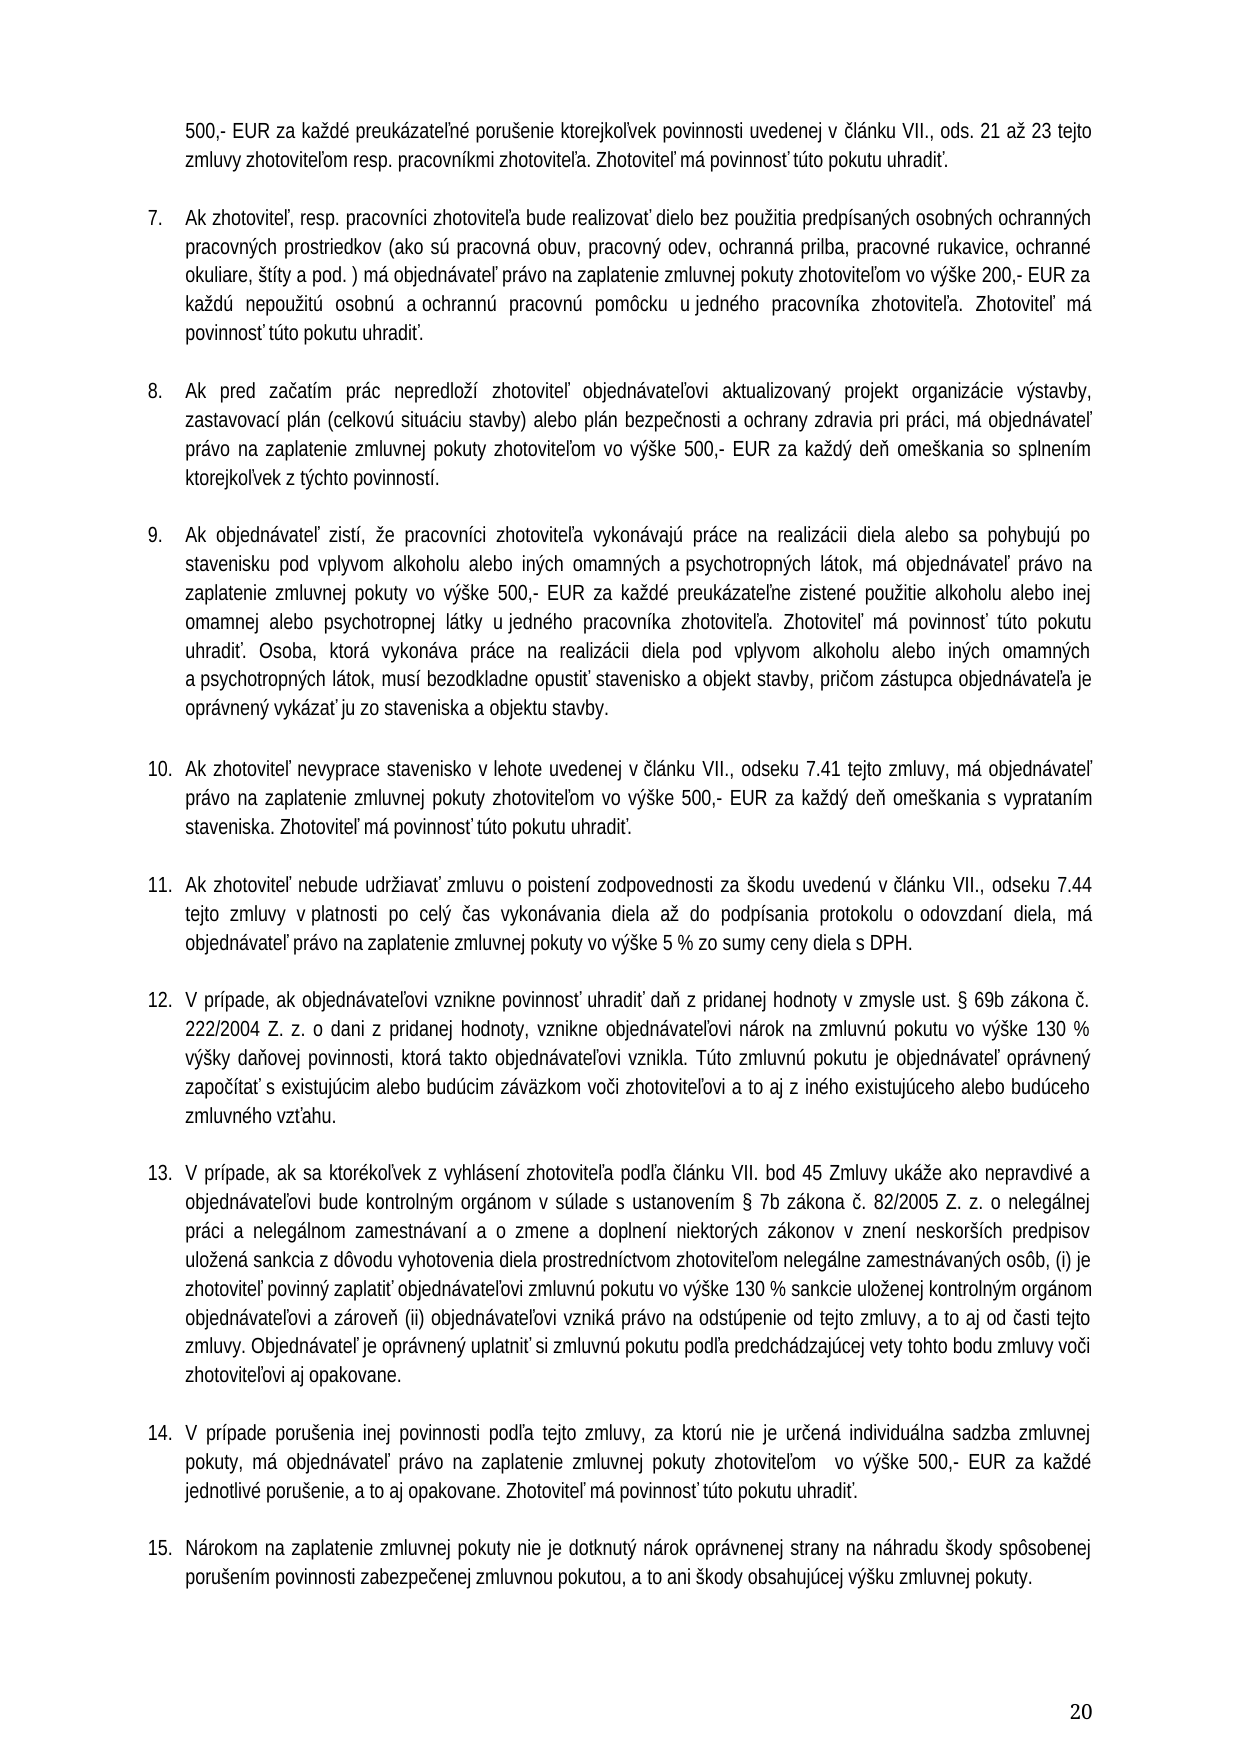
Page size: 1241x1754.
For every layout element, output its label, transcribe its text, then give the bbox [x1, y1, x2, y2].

list Ak zhotoviteľ, resp. pracovníci zhotoviteľa bude realizovať dielo bez použitia predpísaných osobných ochranných pracovných prostriedkov (ako sú pracovná obuv, pracovný odev, ochranná prilba, pracovné rukavice, ochranné okuliare, štíty a pod. ) má objednávateľ právo na zaplatenie zmluvnej pokuty zhotoviteľom vo výške 200,- EUR za každú nepoužitú osobnú a ochrannú pracovnú pomôcku u jedného pracovníka zhotoviteľa. Zhotoviteľ má povinnosť túto pokutu uhradiť. [148, 205, 1092, 345]
list Ak zhotoviteľ nevyprace stavenisko v lehote uvedenej v článku VII., odseku 7.41 tejto zmluvy, má objednávateľ právo na zaplatenie zmluvnej pokuty zhotoviteľom vo výške 500,- EUR za každý deň omeškania s vyprataním staveniska. Zhotoviteľ má povinnosť túto pokutu uhradiť. [148, 756, 1092, 839]
list Nárokom na zaplatenie zmluvnej pokuty nie je dotknutý nárok oprávnenej strany na náhradu škody spôsobenej porušením povinnosti zabezpečenej zmluvnou pokutou, a to ani škody obsahujúcej výšku zmluvnej pokuty. [148, 1535, 1092, 1589]
list Ak objednávateľ zistí, že pracovníci zhotoviteľa vykonávajú práce na realizácii diela alebo sa pohybujú po stavenisku pod vplyvom alkoholu alebo iných omamných a psychotropných látok, má objednávateľ právo na zaplatenie zmluvnej pokuty vo výške 500,- EUR za každé preukázateľne zistené použitie alkoholu alebo inej omamnej alebo psychotropnej látky u jedného pracovníka zhotoviteľa. Zhotoviteľ má povinnosť túto pokutu uhradiť. Osoba, ktorá vykonáva práce na realizácii diela pod vplyvom alkoholu alebo iných omamných a psychotropných látok, musí bezodkladne opustiť stavenisko a objekt stavby, pričom zástupca objednávateľa je oprávnený vykázať ju zo staveniska a objektu stavby. [148, 522, 1092, 720]
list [148, 118, 1092, 172]
list V prípade, ak objednávateľovi vznikne povinnosť uhradiť daň z pridanej hodnoty v zmysle ust. § 69b zákona č. 222/2004 Z. z. o dani z pridanej hodnoty, vznikne objednávateľovi nárok na zmluvnú pokutu vo výške 130 % výšky daňovej povinnosti, ktorá takto objednávateľovi vznikla. Túto zmluvnú pokutu je objednávateľ oprávnený započítať s existujúcim alebo budúcim záväzkom voči zhotoviteľovi a to aj z iného existujúceho alebo budúceho zmluvného vzťahu. [148, 987, 1092, 1128]
list V prípade porušenia inej povinnosti podľa tejto zmluvy, za ktorú nie je určená individuálna sadzba zmluvnej pokuty, má objednávateľ právo na zaplatenie zmluvnej pokuty zhotoviteľom vo výške 500,- EUR za každé jednotlivé porušenie, a to aj opakovane. Zhotoviteľ má povinnosť túto pokutu uhradiť. [148, 1420, 1092, 1503]
list Ak zhotoviteľ nebude udržiavať zmluvu o poistení zodpovednosti za škodu uvedenú v článku VII., odseku 7.44 tejto zmluvy v platnosti po celý čas vykonávania diela až do podpísania protokolu o odovzdaní diela, má objednávateľ právo na zaplatenie zmluvnej pokuty vo výške 5 % zo sumy ceny diela s DPH. [148, 872, 1092, 954]
list Ak pred začatím prác nepredloží zhotoviteľ objednávateľovi aktualizovaný projekt organizácie výstavby, zastavovací plán (celkovú situáciu stavby) alebo plán bezpečnosti a ochrany zdravia pri práci, má objednávateľ právo na zaplatenie zmluvnej pokuty zhotoviteľom vo výške 500,- EUR za každý deň omeškania so splnením ktorejkoľvek z týchto povinností. [148, 378, 1092, 489]
list V prípade, ak sa ktorékoľvek z vyhlásení zhotoviteľa podľa článku VII. bod 45 Zmluvy ukáže ako nepravdivé a objednávateľovi bude kontrolným orgánom v súlade s ustanovením § 7b zákona č. 82/2005 Z. z. o nelegálnej práci a nelegálnom zamestnávaní a o zmene a doplnení niektorých zákonov v znení neskorších predpisov uložená sankcia z dôvodu vyhotovenia diela prostredníctvom zhotoviteľom nelegálne zamestnávaných osôb, (i) je zhotoviteľ povinný zaplatiť objednávateľovi zmluvnú pokutu vo výške 130 % sankcie uloženej kontrolným orgánom objednávateľovi a zároveň (ii) objednávateľovi vzniká právo na odstúpenie od tejto zmluvy, a to aj od časti tejto zmluvy. Objednávateľ je oprávnený uplatniť si zmluvnú pokutu podľa predchádzajúcej vety tohto bodu zmluvy voči zhotoviteľovi aj opakovane. [148, 1160, 1092, 1387]
